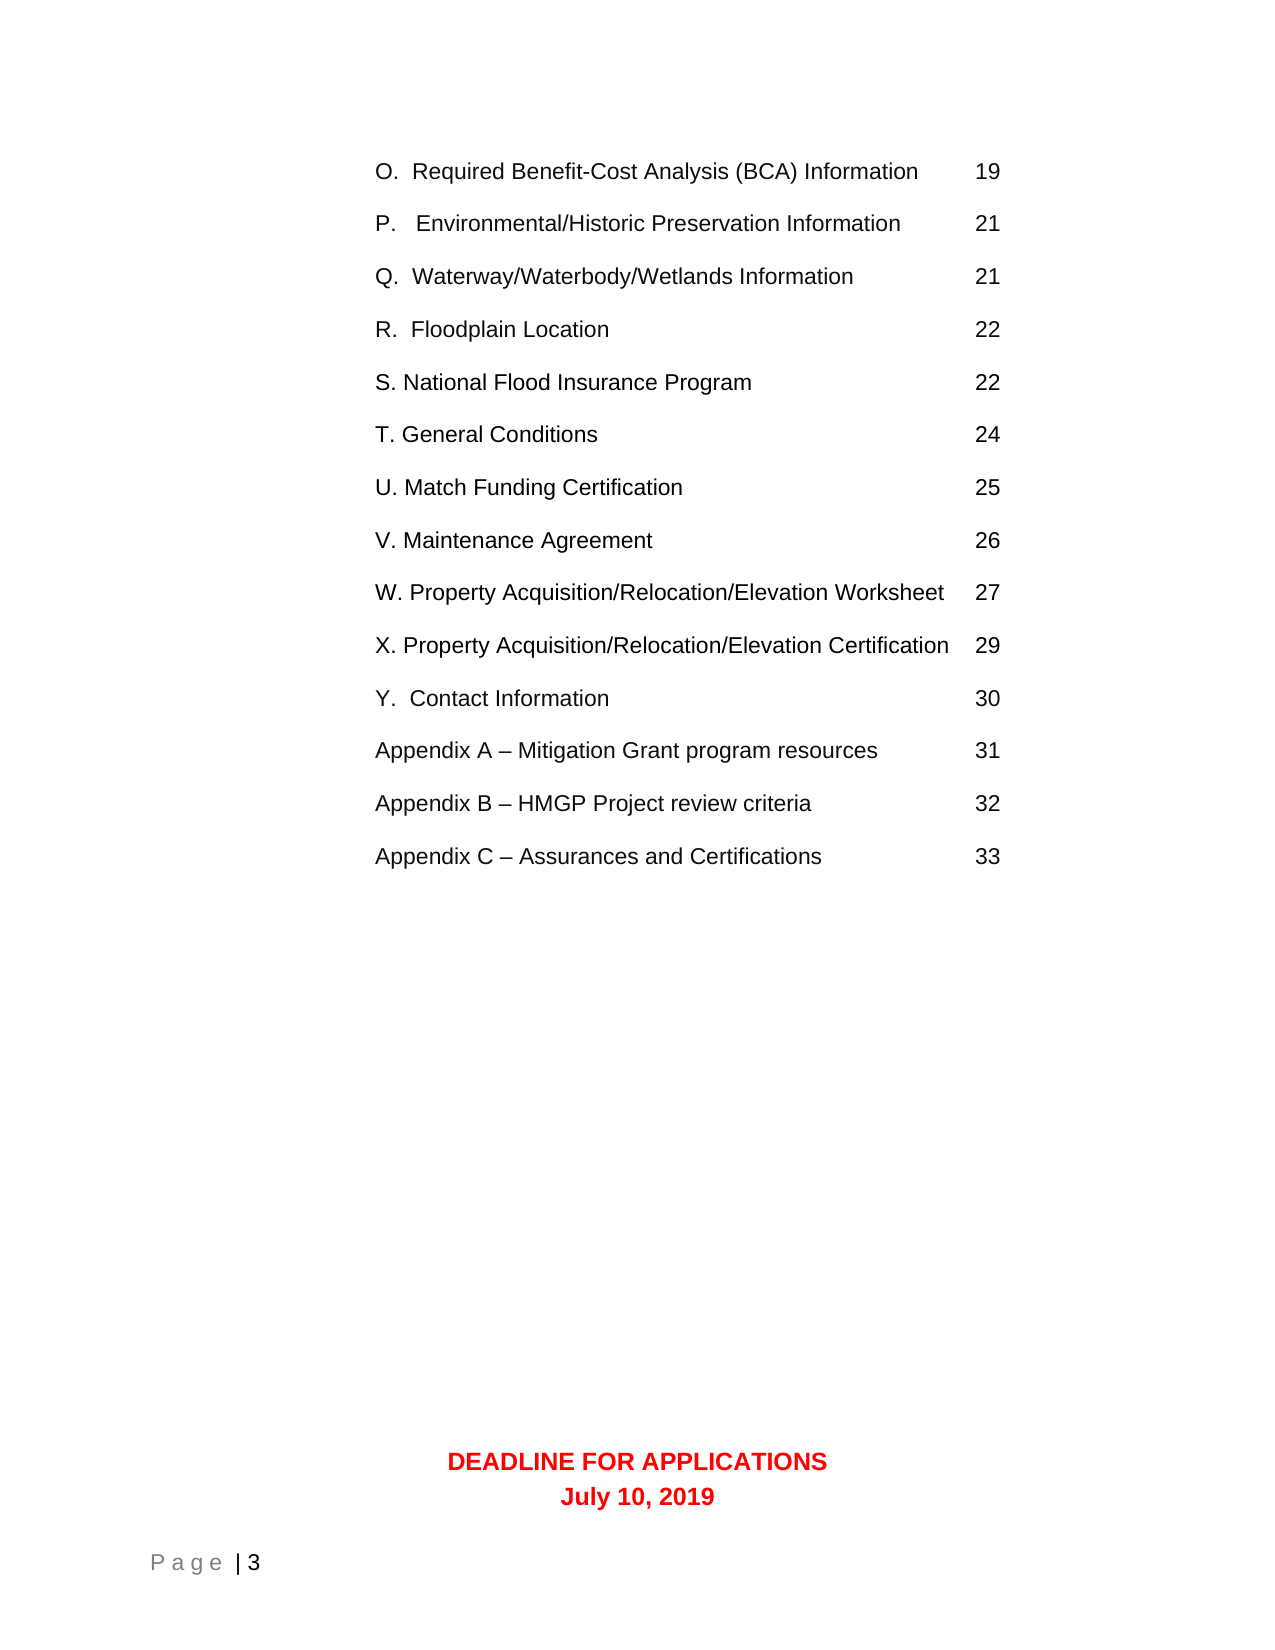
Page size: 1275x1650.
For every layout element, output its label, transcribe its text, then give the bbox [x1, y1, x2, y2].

subtitle Q. Waterway/Waterbody/Wetlands Information 21 [300, 263, 1125, 289]
text X. Property Acquisition/Relocation/Elevation Certification 29 [300, 632, 1125, 658]
subtitle Appendix C – Assurances and Certifications 33 [300, 843, 1125, 869]
text July 10, 2019 [150, 1482, 1125, 1510]
text S. National Flood Insurance Program 22 [150, 368, 1125, 395]
text Appendix B – HMGP Project review criteria 32 [300, 790, 1125, 817]
text V. Maintenance Agreement 26 [150, 527, 1125, 553]
text DEADLINE FOR APPLICATIONS [150, 1448, 1125, 1475]
text Appendix A – Mitigation Grant program resources 31 [300, 737, 1125, 764]
text W. Property Acquisition/Relocation/Elevation Worksheet 27 [150, 579, 1125, 606]
text Y. Contact Information 30 [300, 685, 1125, 711]
subtitle R. Floodplain Location 22 [300, 316, 1125, 342]
text U. Match Funding Certification 25 [150, 474, 1125, 500]
subtitle O. Required Benefit-Cost Analysis (BCA) Information 19 [300, 158, 1125, 184]
text P. Environmental/Historic Preservation Information 21 [300, 210, 1125, 237]
text T. General Conditions 24 [150, 421, 1125, 448]
